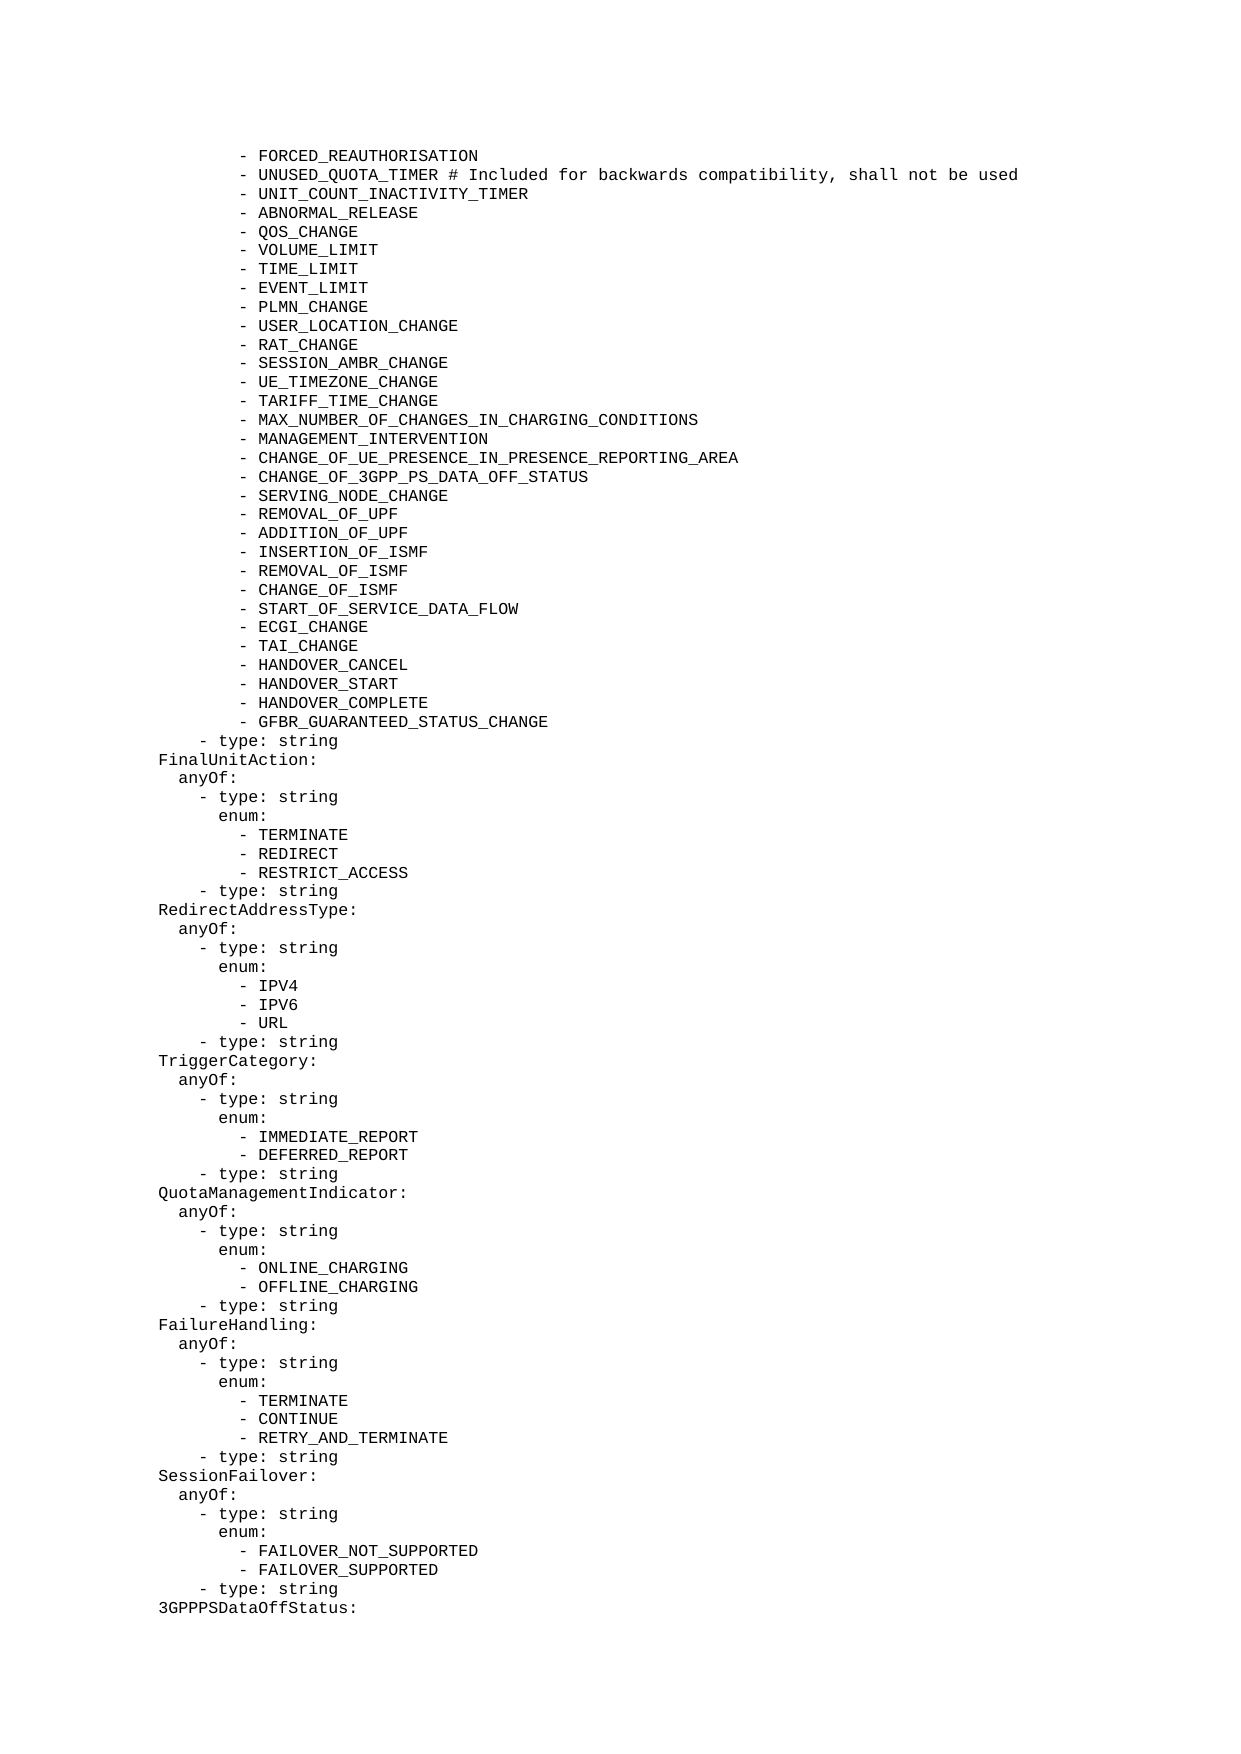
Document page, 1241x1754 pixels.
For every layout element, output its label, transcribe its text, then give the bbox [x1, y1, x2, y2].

text - type: string [118, 883, 1122, 902]
text FailureHandling: [118, 1317, 1122, 1336]
text - type: string [118, 1222, 1122, 1241]
text - type: string [118, 1581, 1122, 1599]
text SessionFailover: [118, 1467, 1122, 1486]
text - IPV4 [118, 977, 1122, 996]
text - OFFLINE_CHARGING [118, 1279, 1122, 1298]
text - FAILOVER_SUPPORTED [118, 1562, 1122, 1581]
text anyOf: [118, 921, 1122, 939]
text - type: string [118, 789, 1122, 808]
text - TARIFF_TIME_CHANGE [118, 393, 1122, 412]
text - type: string [118, 1166, 1122, 1185]
text - CONTINUE [118, 1411, 1122, 1430]
text anyOf: [118, 1486, 1122, 1505]
text - FAILOVER_NOT_SUPPORTED [118, 1543, 1122, 1562]
text - RAT_CHANGE [118, 336, 1122, 355]
text - INSERTION_OF_ISMF [118, 544, 1122, 562]
text 3GPPPSDataOffStatus: [118, 1599, 1122, 1618]
text - type: string [118, 1449, 1122, 1467]
text - type: string [118, 1090, 1122, 1109]
text - QOS_CHANGE [118, 223, 1122, 242]
text - IMMEDIATE_REPORT [118, 1128, 1122, 1147]
text FinalUnitAction: [118, 751, 1122, 770]
text - HANDOVER_START [118, 676, 1122, 694]
text - type: string [118, 1505, 1122, 1524]
text - FORCED_REAUTHORISATION [118, 148, 1122, 167]
text - TAI_CHANGE [118, 638, 1122, 657]
text - PLMN_CHANGE [118, 298, 1122, 317]
text - EVENT_LIMIT [118, 280, 1122, 298]
text - RESTRICT_ACCESS [118, 864, 1122, 883]
text - DEFERRED_REPORT [118, 1147, 1122, 1166]
text anyOf: [118, 1336, 1122, 1354]
text - START_OF_SERVICE_DATA_FLOW [118, 600, 1122, 619]
text - SERVING_NODE_CHANGE [118, 487, 1122, 506]
text - RETRY_AND_TERMINATE [118, 1430, 1122, 1449]
text enum: [118, 1524, 1122, 1543]
text - TIME_LIMIT [118, 261, 1122, 280]
text - ECGI_CHANGE [118, 619, 1122, 638]
text - TERMINATE [118, 1392, 1122, 1411]
text - REMOVAL_OF_UPF [118, 506, 1122, 525]
text - CHANGE_OF_ISMF [118, 581, 1122, 600]
text - UE_TIMEZONE_CHANGE [118, 374, 1122, 393]
text - TERMINATE [118, 826, 1122, 845]
text - HANDOVER_COMPLETE [118, 694, 1122, 713]
text anyOf: [118, 1072, 1122, 1090]
text - SESSION_AMBR_CHANGE [118, 355, 1122, 374]
text - UNIT_COUNT_INACTIVITY_TIMER [118, 185, 1122, 204]
text - REDIRECT [118, 845, 1122, 864]
text - CHANGE_OF_3GPP_PS_DATA_OFF_STATUS [118, 468, 1122, 487]
text enum: [118, 1109, 1122, 1128]
text - ABNORMAL_RELEASE [118, 204, 1122, 223]
text RedirectAddressType: [118, 902, 1122, 921]
text - type: string [118, 1034, 1122, 1053]
text - MANAGEMENT_INTERVENTION [118, 431, 1122, 449]
text - type: string [118, 1354, 1122, 1373]
text enum: [118, 808, 1122, 826]
text - UNUSED_QUOTA_TIMER # Included for backwards compatibility, shall not be used [118, 167, 1122, 185]
text - type: string [118, 939, 1122, 958]
text anyOf: [118, 1203, 1122, 1222]
text - USER_LOCATION_CHANGE [118, 317, 1122, 336]
text - IPV6 [118, 996, 1122, 1015]
text anyOf: [118, 770, 1122, 789]
text - REMOVAL_OF_ISMF [118, 562, 1122, 581]
text enum: [118, 1241, 1122, 1260]
text - type: string [118, 1298, 1122, 1317]
text enum: [118, 958, 1122, 977]
text - CHANGE_OF_UE_PRESENCE_IN_PRESENCE_REPORTING_AREA [118, 449, 1122, 468]
text QuotaManagementIndicator: [118, 1185, 1122, 1203]
text - VOLUME_LIMIT [118, 242, 1122, 261]
text - GFBR_GUARANTEED_STATUS_CHANGE [118, 713, 1122, 732]
text - HANDOVER_CANCEL [118, 657, 1122, 676]
text - ONLINE_CHARGING [118, 1260, 1122, 1279]
text - ADDITION_OF_UPF [118, 525, 1122, 544]
text enum: [118, 1373, 1122, 1392]
text TriggerCategory: [118, 1053, 1122, 1072]
text - URL [118, 1015, 1122, 1034]
text - MAX_NUMBER_OF_CHANGES_IN_CHARGING_CONDITIONS [118, 412, 1122, 431]
text - type: string [118, 732, 1122, 751]
